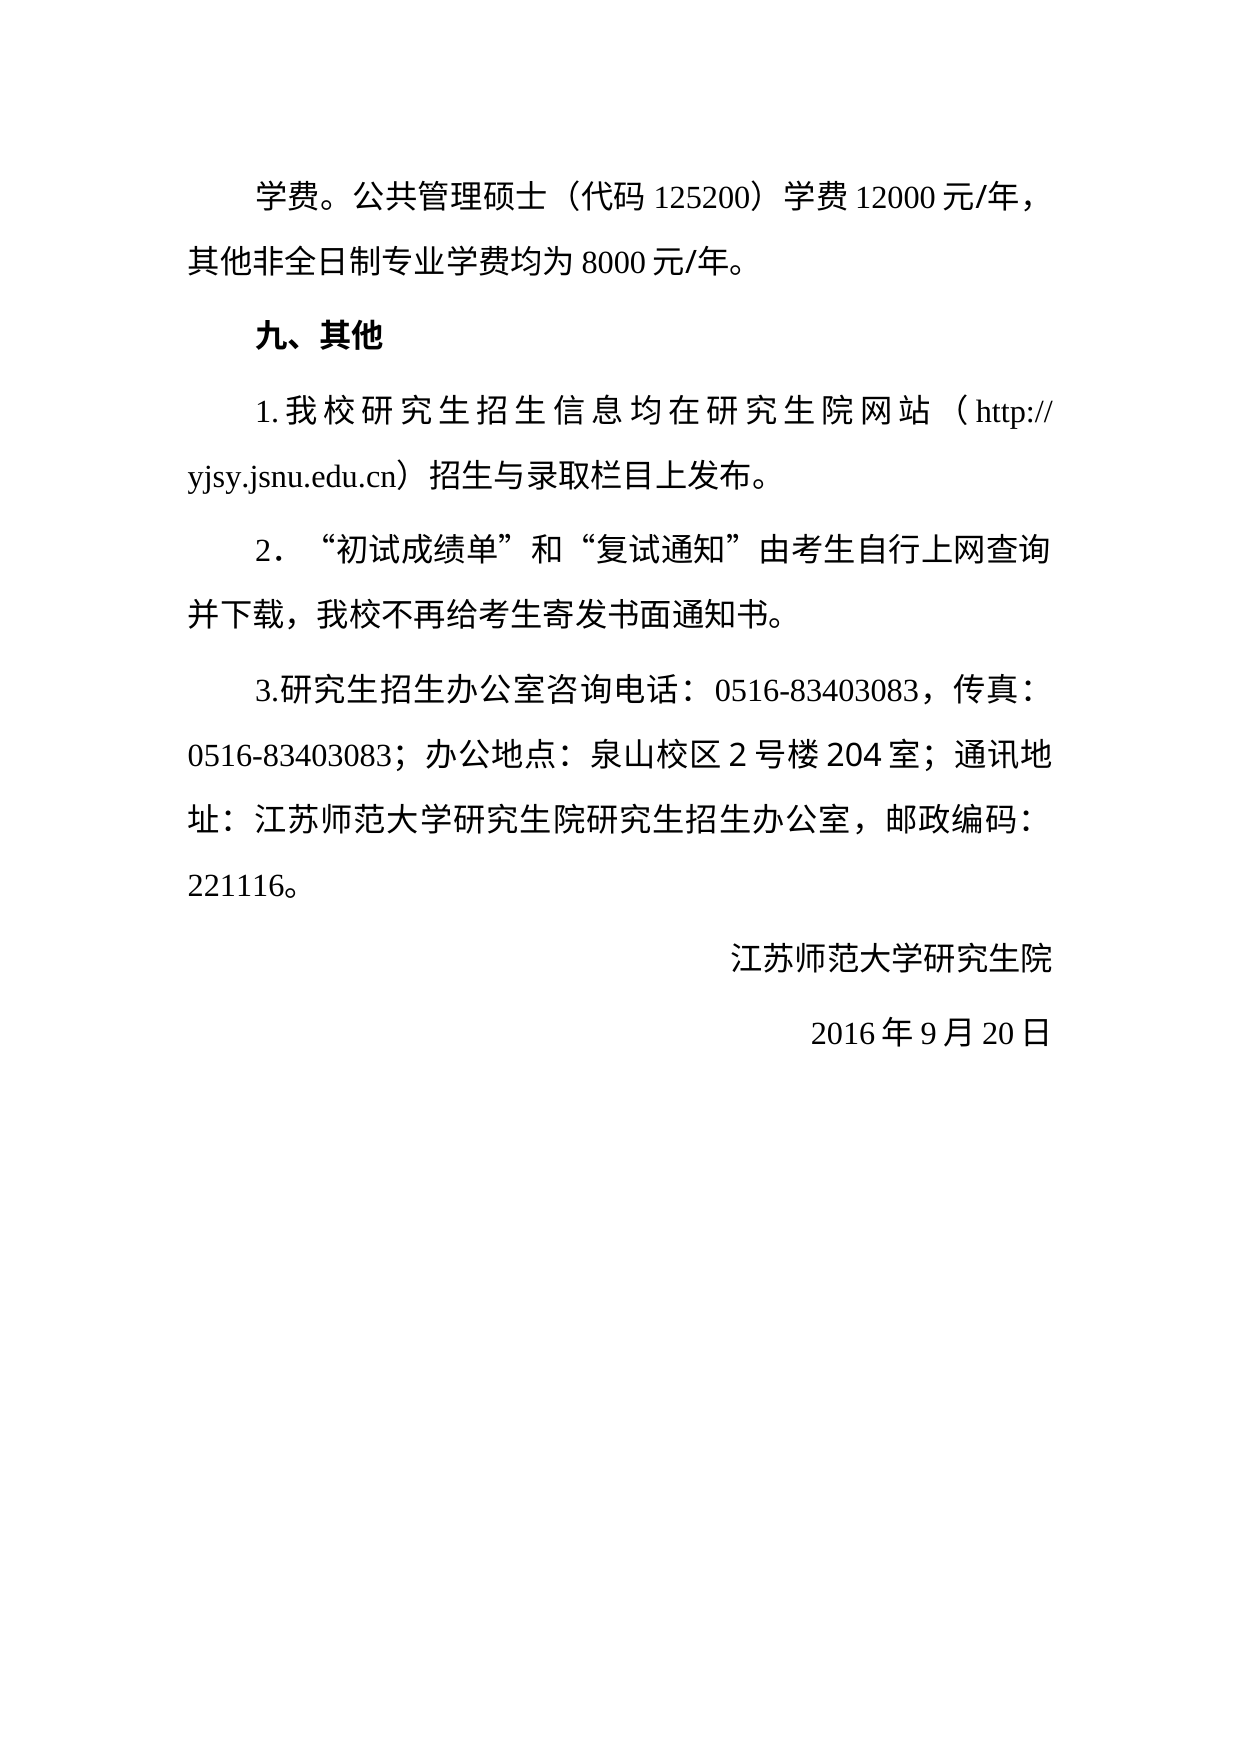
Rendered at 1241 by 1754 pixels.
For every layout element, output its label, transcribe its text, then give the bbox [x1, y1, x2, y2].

text 2016年9月20日 [187, 998, 1053, 1063]
text 九、其他 [187, 301, 1053, 366]
text 3.研究生招生办公室咨询电话：0516-83403083，传真：0516-83403083；办公地点：泉山校区2号楼204室；通讯地址：江苏师范大学研究生院研究生招生办公室，邮政编码：221116。 [187, 654, 1053, 914]
text 1.我校研究生招生信息均在研究生院网站（http://yjsy.jsnu.edu.cn）招生与录取栏目上发布。 [187, 376, 1053, 506]
text 学费。公共管理硕士（代码125200）学费12000元/年，其他非全日制专业学费均为8000元/年。 [187, 162, 1053, 292]
text 2．“初试成绩单”和“复试通知”由考生自行上网查询并下载，我校不再给考生寄发书面通知书。 [187, 515, 1053, 645]
text 江苏师范大学研究生院 [187, 924, 1053, 989]
